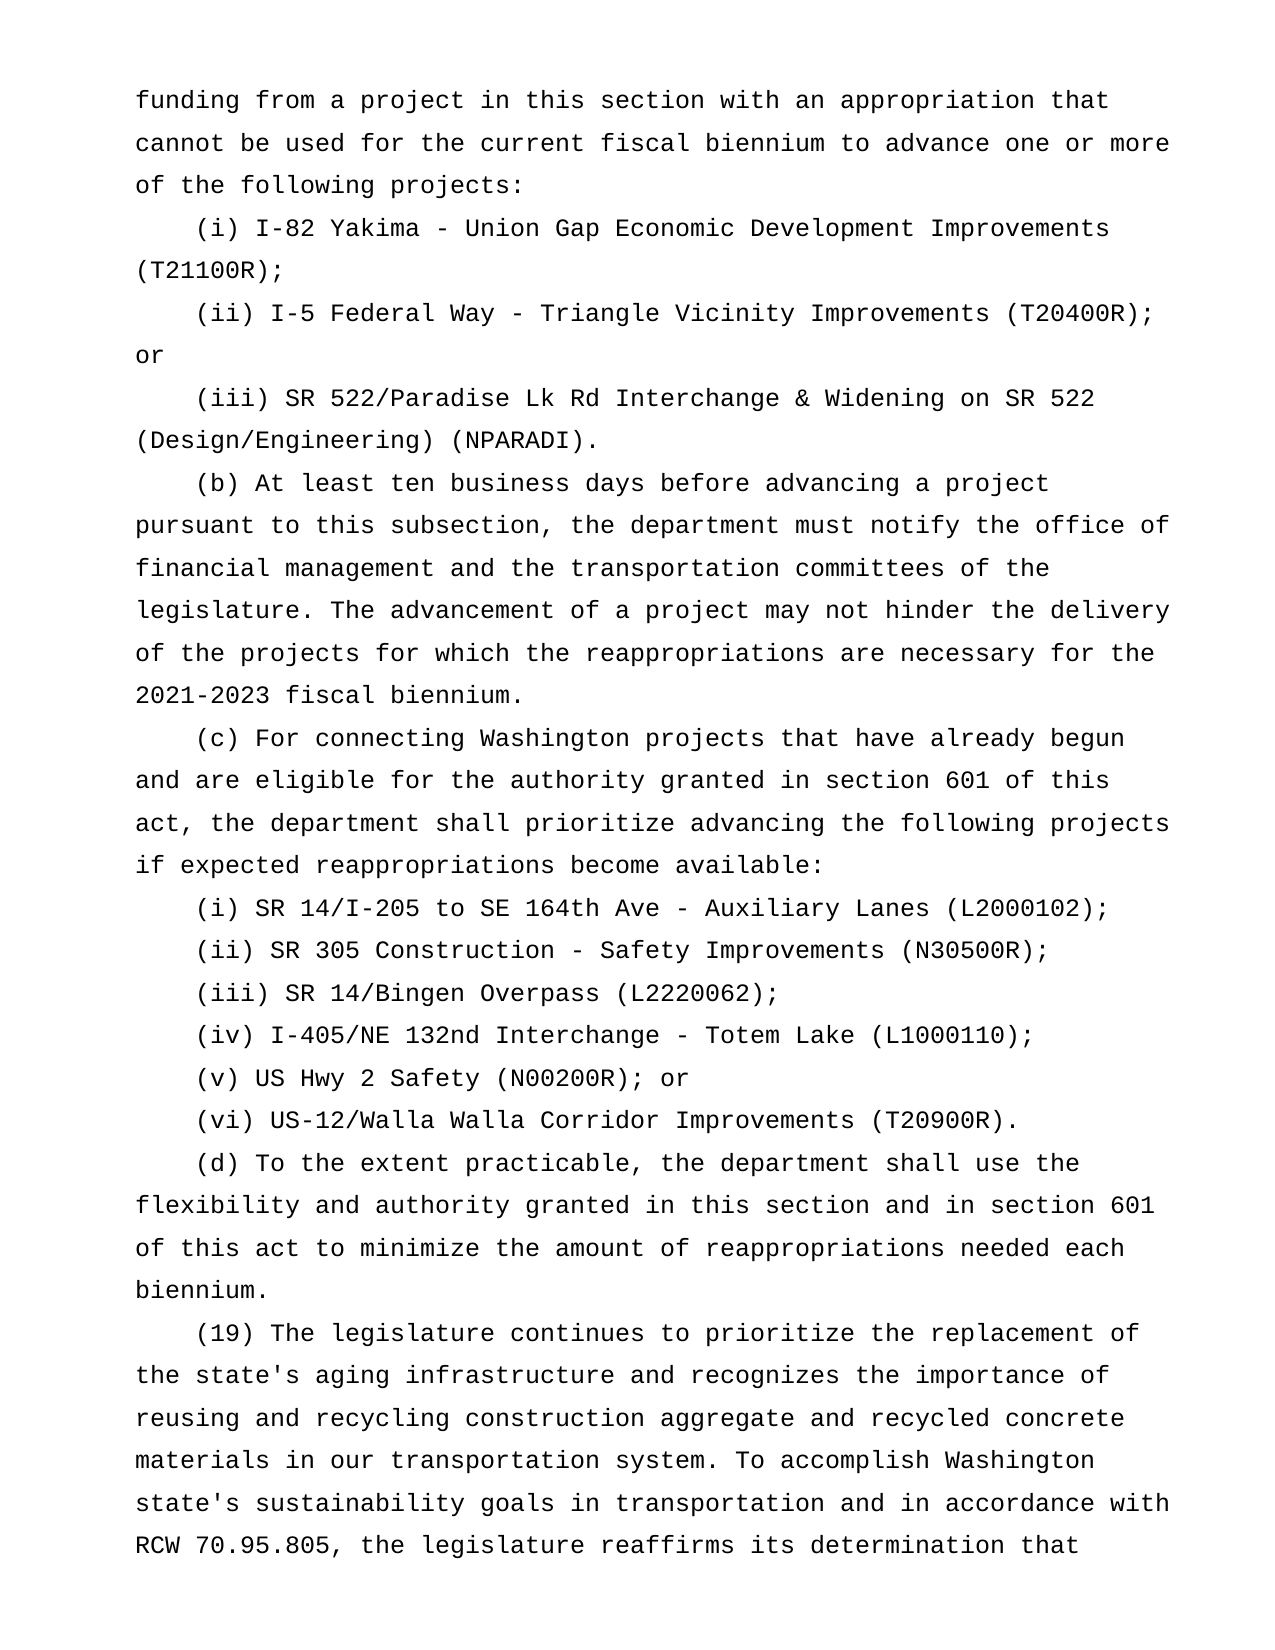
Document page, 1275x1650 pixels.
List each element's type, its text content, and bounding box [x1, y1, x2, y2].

text (i) I-82 Yakima - Union Gap Economic Development Improvements (T21100R); [135, 202, 1170, 287]
text (vi) US-12/Walla Walla Corridor Improvements (T20900R). [135, 1095, 1170, 1137]
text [135, 75, 1170, 202]
text (iii) SR 522/Paradise Lk Rd Interchange & Widening on SR 522 (Design/Engineering) (NPARADI). [135, 372, 1170, 457]
text (i) SR 14/I-205 to SE 164th Ave - Auxiliary Lanes (L2000102); [135, 882, 1170, 925]
text (iii) SR 14/Bingen Overpass (L2220062); [135, 967, 1170, 1010]
text (ii) SR 305 Construction - Safety Improvements (N30500R); [135, 925, 1170, 967]
text (v) US Hwy 2 Safety (N00200R); or [135, 1052, 1170, 1095]
text (b) At least ten business days before advancing a project pursuant to this subsection, the department must notify the office of financial management and the transportation committees of the legislature. The advancement of a project may not hinder the delivery of the projects for which the reappropriations are necessary for the 2021-2023 fiscal biennium. [135, 457, 1170, 712]
text (d) To the extent practicable, the department shall use the flexibility and authority granted in this section and in section 601 of this act to minimize the amount of reappropriations needed each biennium. [135, 1137, 1170, 1307]
text (iv) I-405/NE 132nd Interchange - Totem Lake (L1000110); [135, 1010, 1170, 1052]
text (c) For connecting Washington projects that have already begun and are eligible for the authority granted in section 601 of this act, the department shall prioritize advancing the following projects if expected reappropriations become available: [135, 712, 1170, 882]
text (ii) I-5 Federal Way - Triangle Vicinity Improvements (T20400R); or [135, 287, 1170, 372]
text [135, 1307, 1170, 1562]
